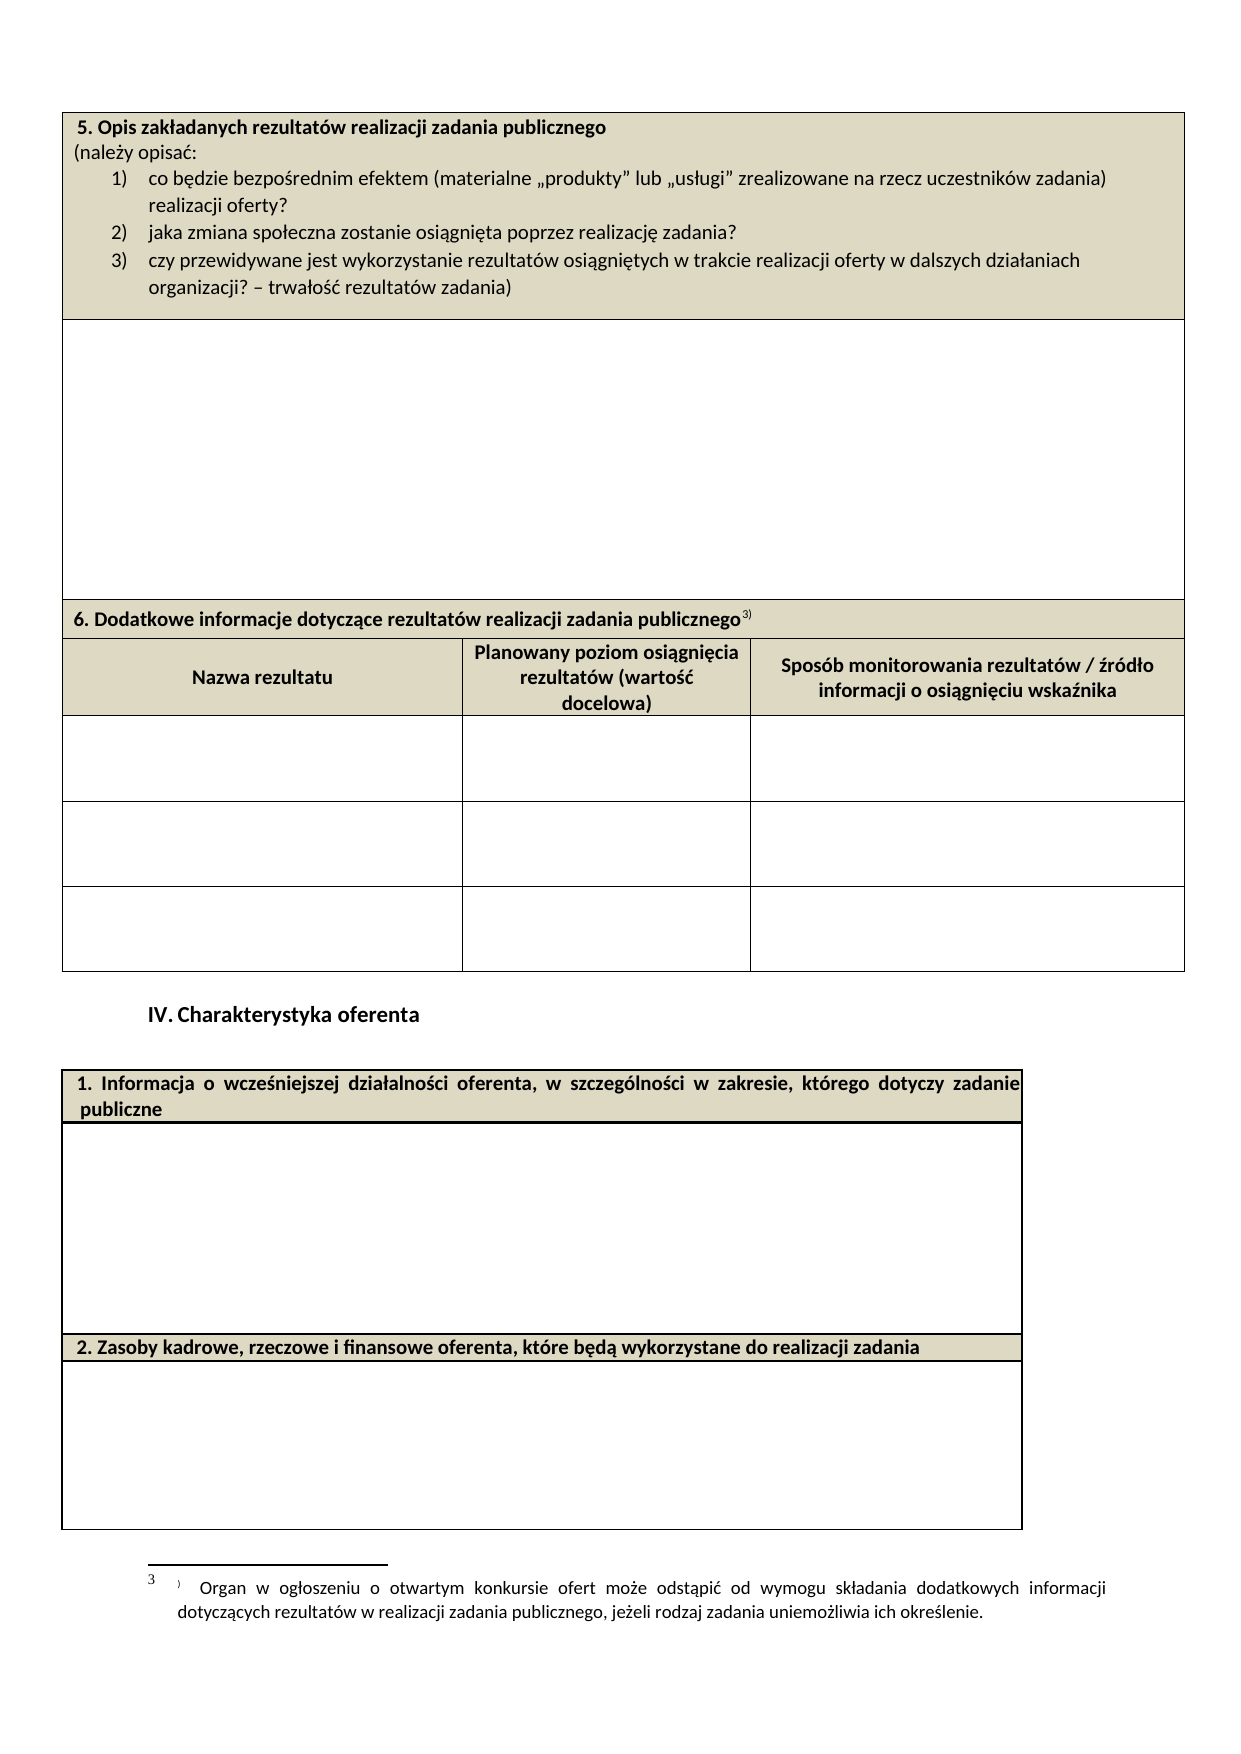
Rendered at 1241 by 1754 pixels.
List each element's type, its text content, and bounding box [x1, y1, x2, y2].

table_cell 6. Dodatkowe informacje dotyczące rezultatów realizacji zadania publicznego) [63, 600, 1184, 638]
table_cell [63, 1124, 1021, 1332]
table_cell Sposób monitorowania rezultatów / źródło informacji o osiągnięciu wskaźnika [751, 639, 1184, 715]
table_cell [463, 802, 750, 886]
table_cell Nazwa rezultatu [63, 639, 462, 715]
text IV. Charakterystyka oferenta [148, 1000, 1107, 1028]
table_cell [463, 887, 750, 971]
table_header 1. Informacja o wcześniejszej działalności oferenta, w szczególności w zakresie, którego dotyczy zadanie publiczne [63, 1071, 1021, 1121]
table_cell [463, 716, 750, 801]
table_cell [63, 802, 462, 886]
table_cell 2. Zasoby kadrowe, rzeczowe i finansowe oferenta, które będą wykorzystane do realizacji zadania [63, 1335, 1021, 1360]
table_cell [63, 887, 462, 971]
table_cell [751, 716, 1184, 801]
table_cell Planowany poziom osiągnięcia rezultatów (wartość docelowa) [463, 639, 750, 715]
table_cell [63, 716, 462, 801]
table_cell [751, 887, 1184, 971]
table_cell 5. Opis zakładanych rezultatów realizacji zadania publicznego (należy opisać: co będzie bezpośrednim efektem (materialne „produkty” lub „usługi” zrealizowane na rzecz uczestników zadania) realizacji oferty? jaka zmiana społeczna zostanie osiągnięta poprzez realizację zadania? czy przewidywane jest wykorzystanie rezultatów osiągniętych w trakcie realizacji oferty w dalszych działaniach organizacji? – trwałość rezultatów zadania) [63, 113, 1184, 319]
table_cell [63, 320, 1184, 599]
table_cell [751, 802, 1184, 886]
table_cell [63, 1362, 1021, 1529]
